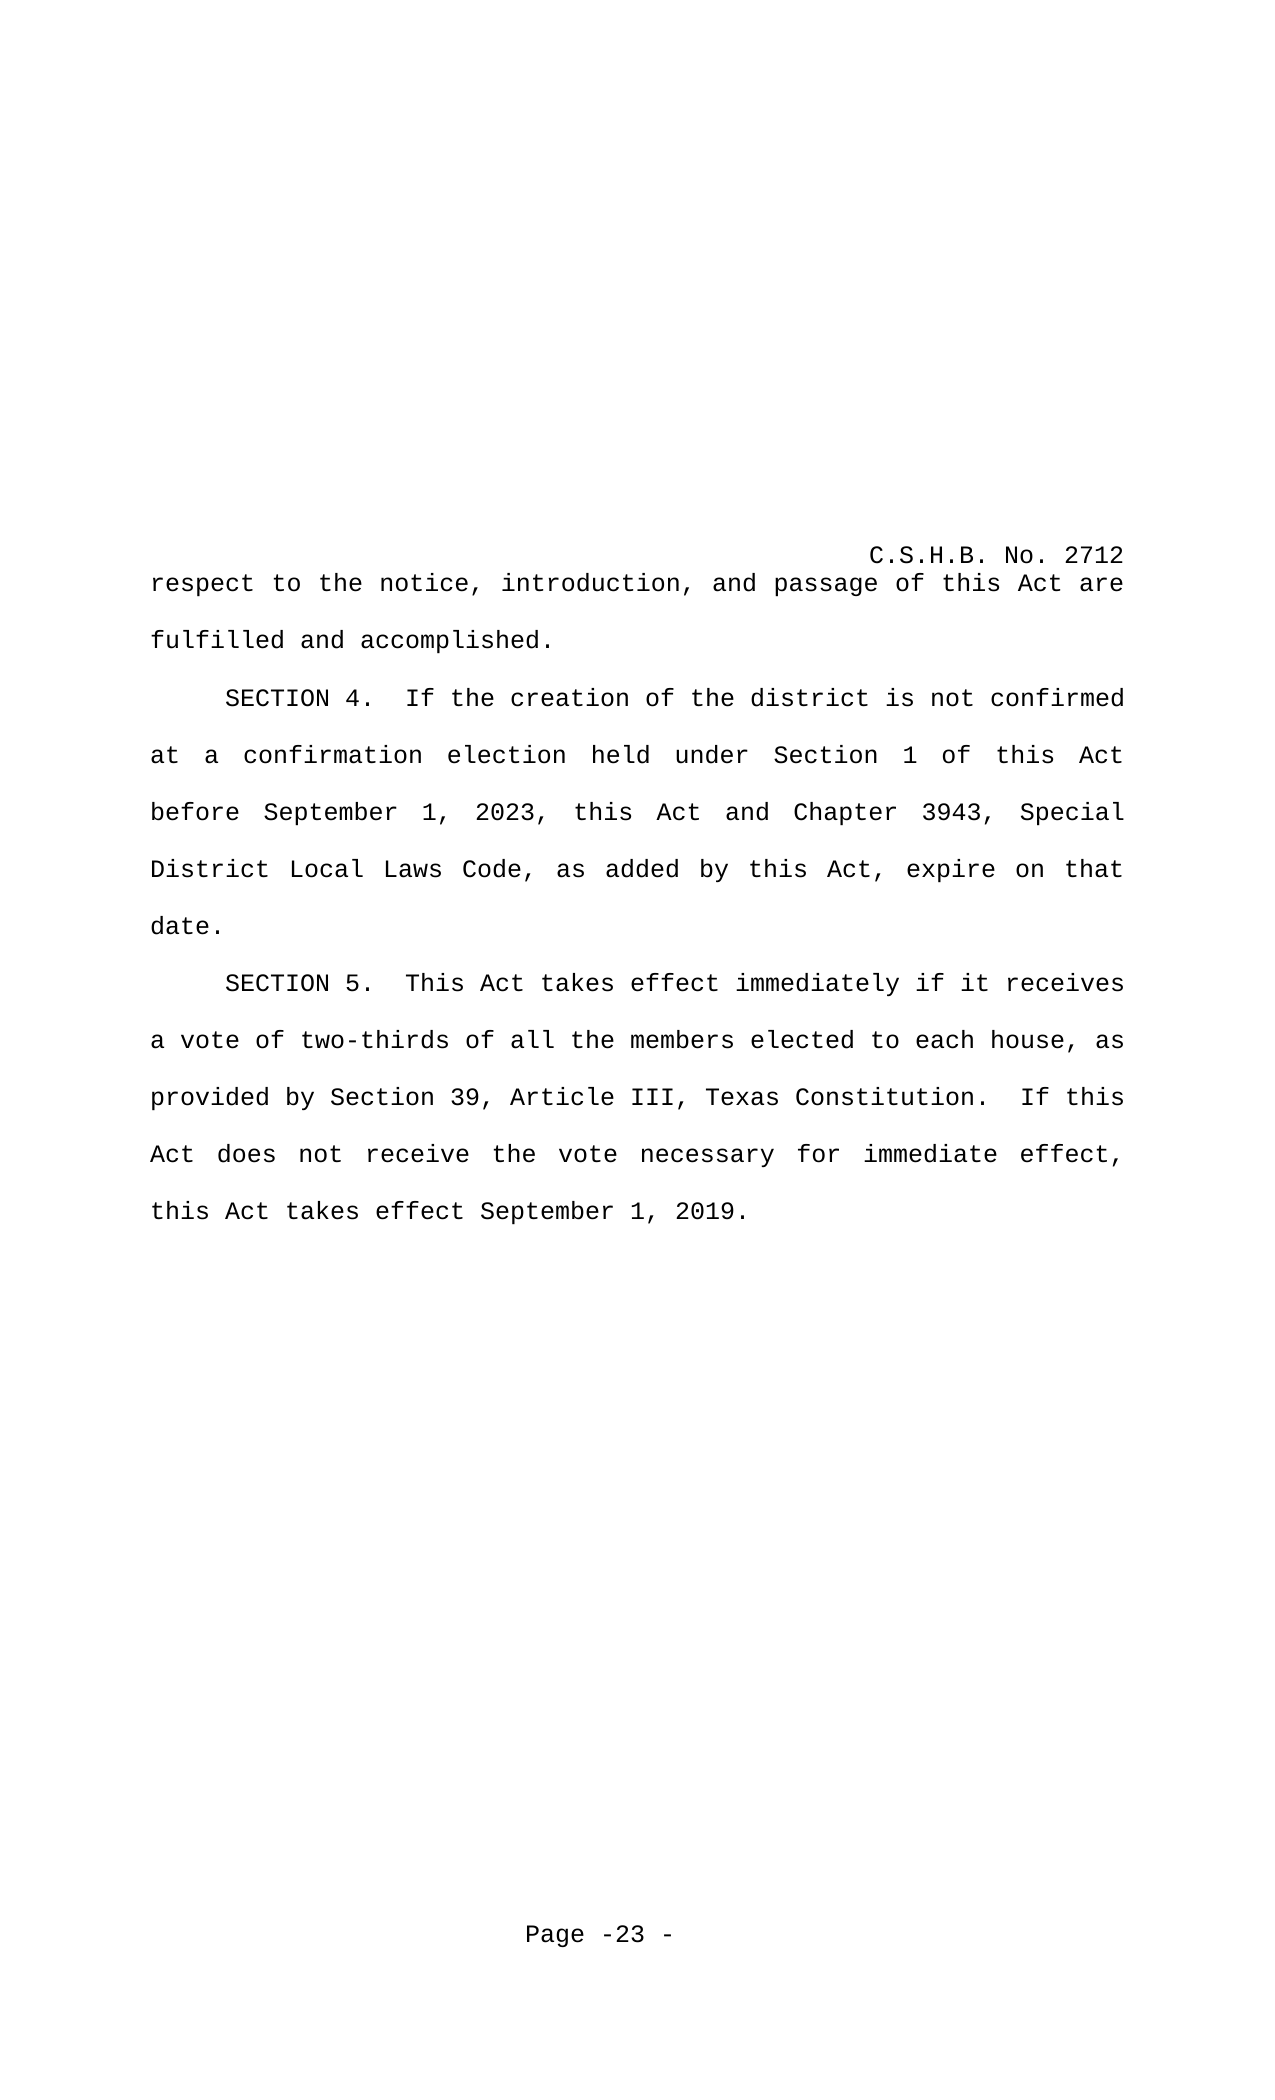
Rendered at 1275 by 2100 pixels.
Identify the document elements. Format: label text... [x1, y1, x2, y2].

text SECTION 4. If the creation of the district is not confirmed at a confirmation election held under Section 1 of this Act before September 1, 2023, this Act and Chapter 3943, Special District Local Laws Code, as added by this Act, expire on that date. [150, 685, 1125, 942]
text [150, 571, 1125, 656]
text SECTION 5. This Act takes effect immediately if it receives a vote of two-thirds of all the members elected to each house, as provided by Section 39, Article III, Texas Constitution. If this Act does not receive the vote necessary for immediate effect, this Act takes effect September 1, 2019. [150, 970, 1125, 1227]
